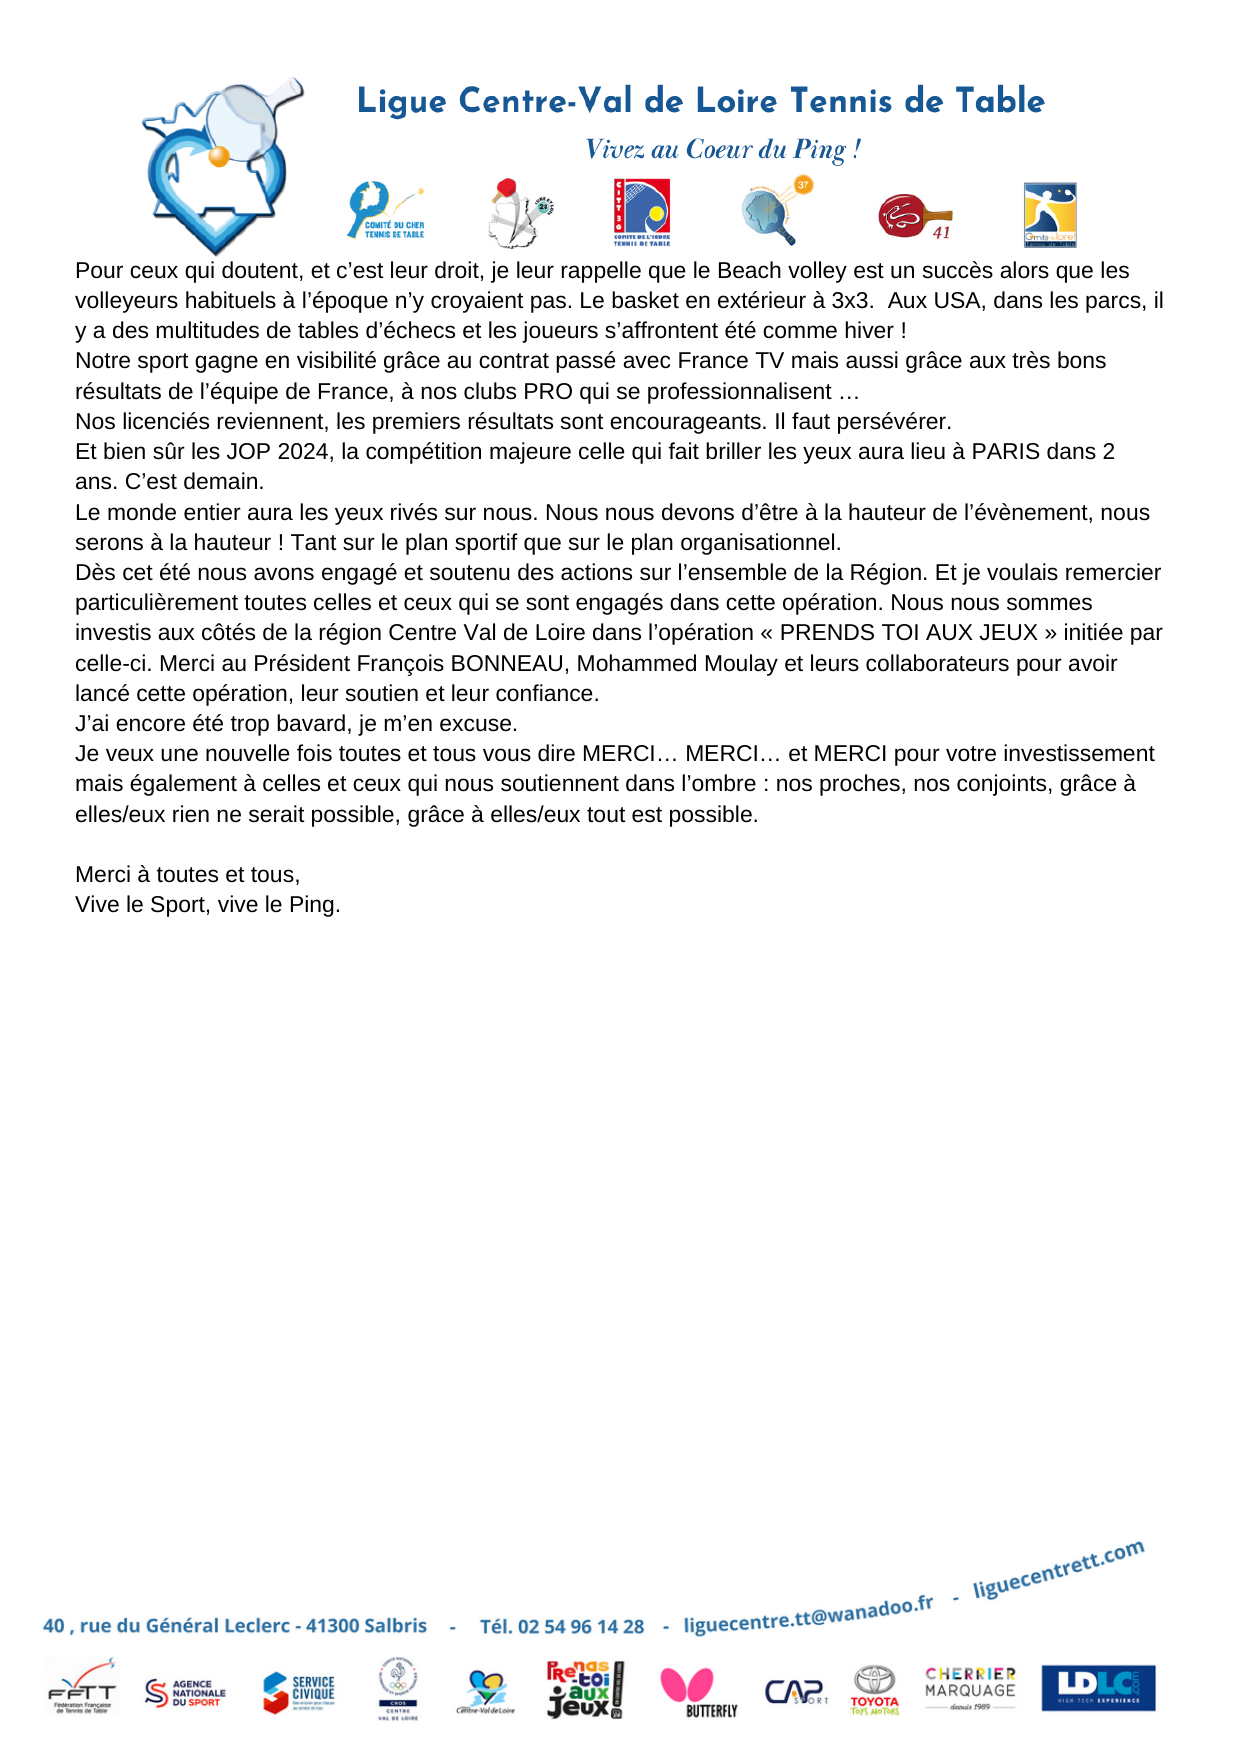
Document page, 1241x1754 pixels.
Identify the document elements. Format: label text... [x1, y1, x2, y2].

text Nos licenciés reviennent, les premiers résultats sont encourageants. Il faut persévérer. [75, 408, 1165, 434]
picture [75, 75, 1166, 257]
text Merci à toutes et tous, [75, 861, 1165, 887]
text Et bien sûr les JOP 2024, la compétition majeure celle qui fait briller les yeux aura lieu à PARIS dans 2 ans. C’est demain. [75, 438, 1165, 494]
text Dès cet été nous avons engagé et soutenu des actions sur l’ensemble de la Région. Et je voulais remercier particulièrement toutes celles et ceux qui se sont engagés dans cette opération. Nous nous sommes investis aux côtés de la région Centre Val de Loire dans l’opération « PRENDS TOI AUX JEUX » initiée par celle-ci. Merci au Président François BONNEAU, Mohammed Moulay et leurs collaborateurs pour avoir lancé cette opération, leur soutien et leur confiance. [75, 559, 1165, 706]
text Notre sport gagne en visibilité grâce au contrat passé avec France TV mais aussi grâce aux très bons résultats de l’équipe de France, à nos clubs PRO qui se professionnalisent … [75, 347, 1165, 404]
text J’ai encore été trop bavard, je m’en excuse. [75, 710, 1165, 736]
text Je veux une nouvelle fois toutes et tous vous dire MERCI… MERCI… et MERCI pour votre investissement mais également à celles et ceux qui nous soutiennent dans l’ombre : nos proches, nos conjoints, grâce à elles/eux rien ne serait possible, grâce à elles/eux tout est possible. [75, 740, 1165, 827]
picture [4, 1520, 1241, 1728]
text Pour ceux qui doutent, et c’est leur droit, je leur rappelle que le Beach volley est un succès alors que les volleyeurs habituels à l’époque n’y croyaient pas. Le basket en extérieur à 3x3. Aux USA, dans les parcs, il y a des multitudes de tables d’échecs et les joueurs s’affrontent été comme hiver ! [75, 257, 1165, 343]
text Le monde entier aura les yeux rivés sur nous. Nous nous devons d’être à la hauteur de l’évènement, nous serons à la hauteur ! Tant sur le plan sportif que sur le plan organisationnel. [75, 498, 1165, 555]
text Vive le Sport, vive le Ping. [75, 891, 1165, 917]
